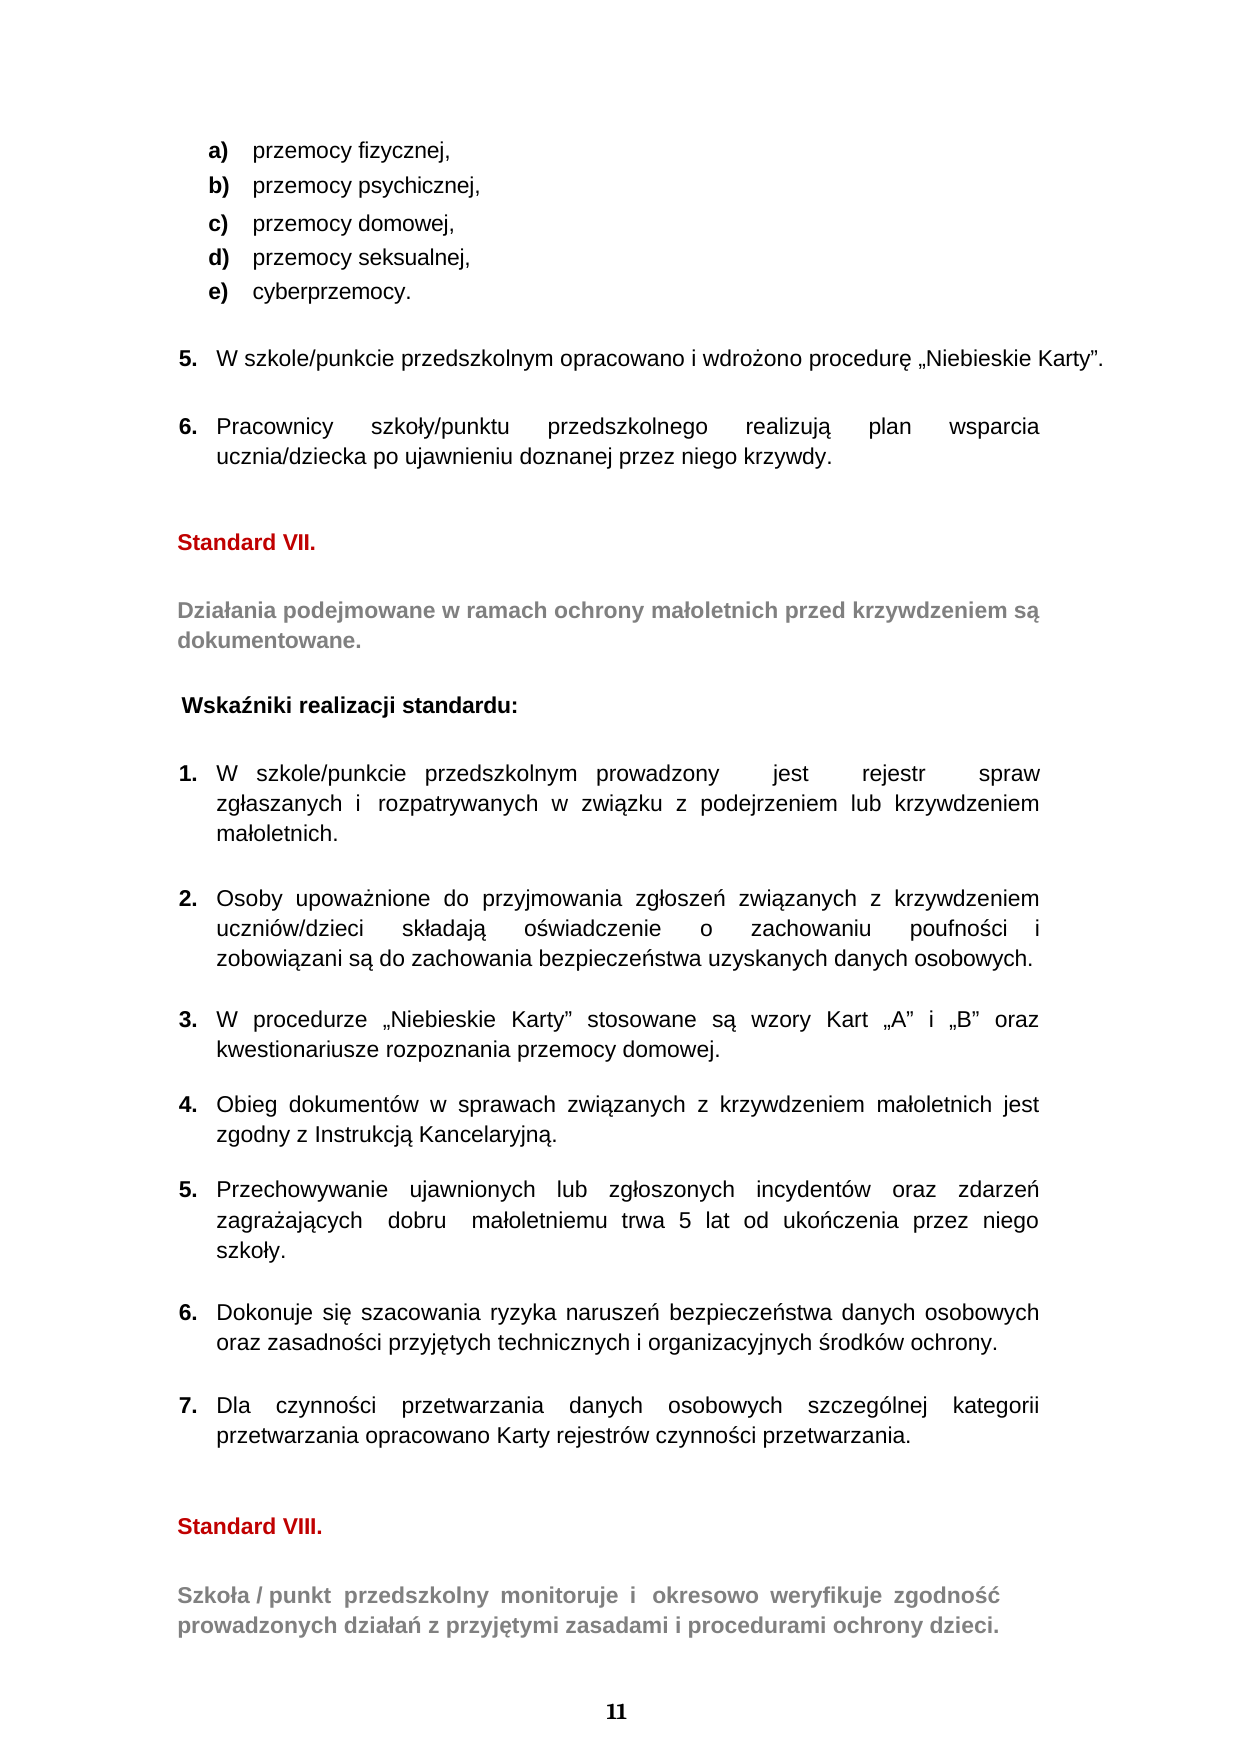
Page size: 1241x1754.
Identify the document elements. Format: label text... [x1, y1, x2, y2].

list Przechowywanie ujawnionych lub zgłoszonych incydentów oraz zdarzeń zagrażających dobru małoletniemu trwa 5 lat od ukończenia przez niego szkoły. [179, 1176, 1040, 1263]
list przemocy fizycznej, [208, 137, 1207, 164]
text Działania podejmowane w ramach ochrony małoletnich przed krzywdzeniem są dokumentowane. [177, 597, 1207, 653]
list Obieg dokumentów w sprawach związanych z krzywdzeniem małoletnich jest zgodny z Instrukcją Kancelaryjną. [179, 1091, 1040, 1147]
list cyberprzemocy. [208, 278, 1207, 305]
text Wskaźniki realizacji standardu: [60, 692, 1207, 718]
list Dokonuje się szacowania ryzyka naruszeń bezpieczeństwa danych osobowych oraz zasadności przyjętych technicznych i organizacyjnych środków ochrony. [179, 1299, 1040, 1356]
list przemocy psychicznej, [208, 172, 1207, 198]
list Dla czynności przetwarzania danych osobowych szczególnej kategorii przetwarzania opracowano Karty rejestrów czynności przetwarzania. [179, 1392, 1040, 1448]
text Szkoła / punkt przedszkolny monitoruje i okresowo weryfikuje zgodność prowadzonych działań z przyjętymi zasadami i procedurami ochrony dzieci. [177, 1582, 1096, 1638]
list Osoby upoważnione do przyjmowania zgłoszeń związanych z krzywdzeniem uczniów/dzieci składają oświadczenie o zachowaniu poufności i zobowiązani są do zachowania bezpieczeństwa uzyskanych danych osobowych. [179, 885, 1040, 971]
list Pracownicy szkoły/punktu przedszkolnego realizują plan wsparcia ucznia/dziecka po ujawnieniu doznanej przez niego krzywdy. [179, 413, 1040, 469]
list W procedurze „Niebieskie Karty” stosowane są wzory Kart „A” i „B” oraz kwestionariusze rozpoznania przemocy domowej. [179, 1006, 1040, 1062]
text Standard VIII. [177, 1513, 1207, 1539]
list przemocy domowej, [208, 210, 1207, 236]
list W szkole/punkcie przedszkolnym prowadzony jest rejestr spraw zgłaszanych i rozpatrywanych w związku z podejrzeniem lub krzywdzeniem małoletnich. [179, 760, 1040, 847]
text Standard VII. [177, 529, 1207, 555]
list W szkole/punkcie przedszkolnym opracowano i wdrożono procedurę „Niebieskie Karty”. [179, 345, 1207, 371]
list przemocy seksualnej, [208, 244, 1207, 271]
